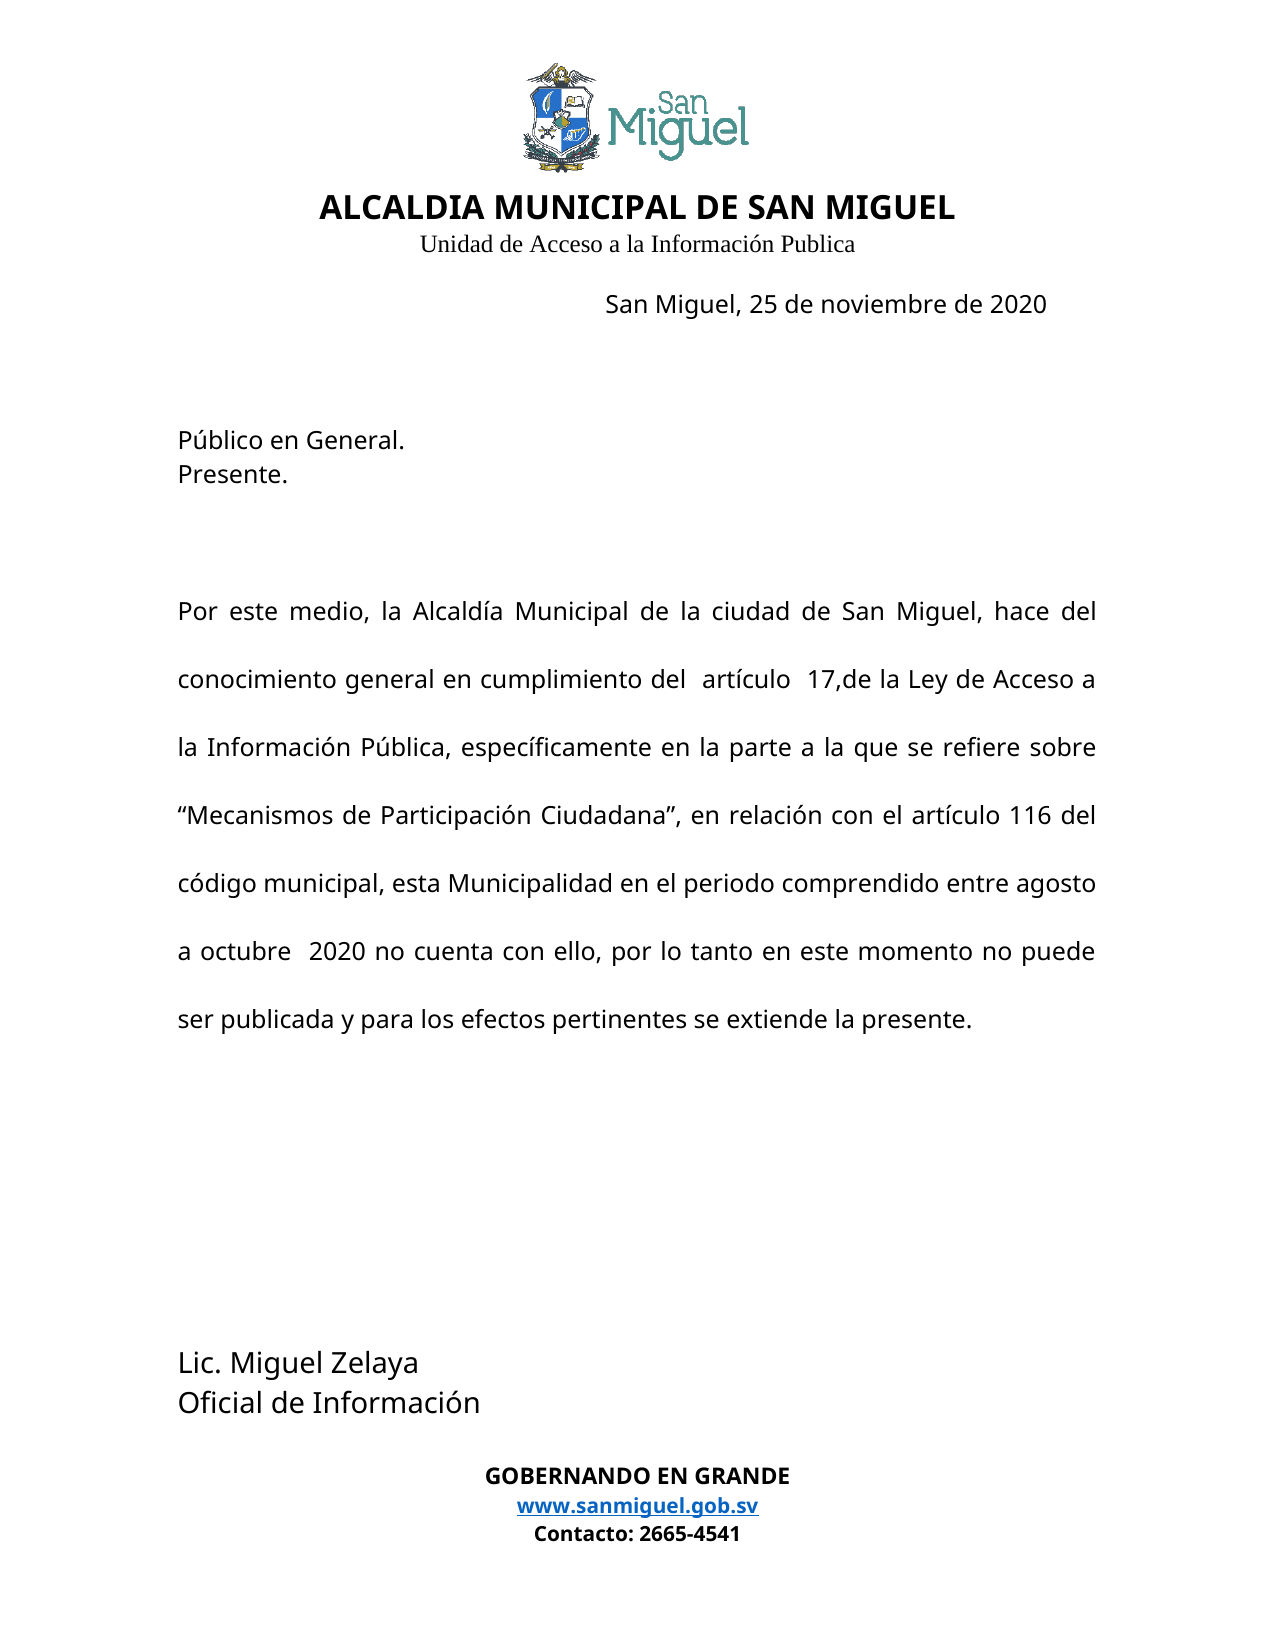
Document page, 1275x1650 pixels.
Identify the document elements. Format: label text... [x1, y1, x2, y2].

text Público en General. [177, 423, 1098, 457]
text Presente. [177, 457, 1098, 491]
text Oficial de Información [177, 1382, 1098, 1422]
text Lic. Miguel Zelaya [177, 1342, 1098, 1382]
picture [513, 59, 762, 179]
text Por este medio, la Alcaldía Municipal de la ciudad de San Miguel, hace del conocimiento general en cumplimiento del artículo 17,de la Ley de Acceso a la Información Pública, específicamente en la parte a la que se refiere sobre “Mecanismos de Participación Ciudadana”, en relación con el artículo 116 del código municipal, esta Municipalidad en el periodo comprendido entre agosto a octubre 2020 no cuenta con ello, por lo tanto en este momento no puede ser publicada y para los efectos pertinentes se extiende la presente. [177, 593, 1098, 1036]
text San Miguel, 25 de noviembre de 2020 [177, 287, 1098, 321]
